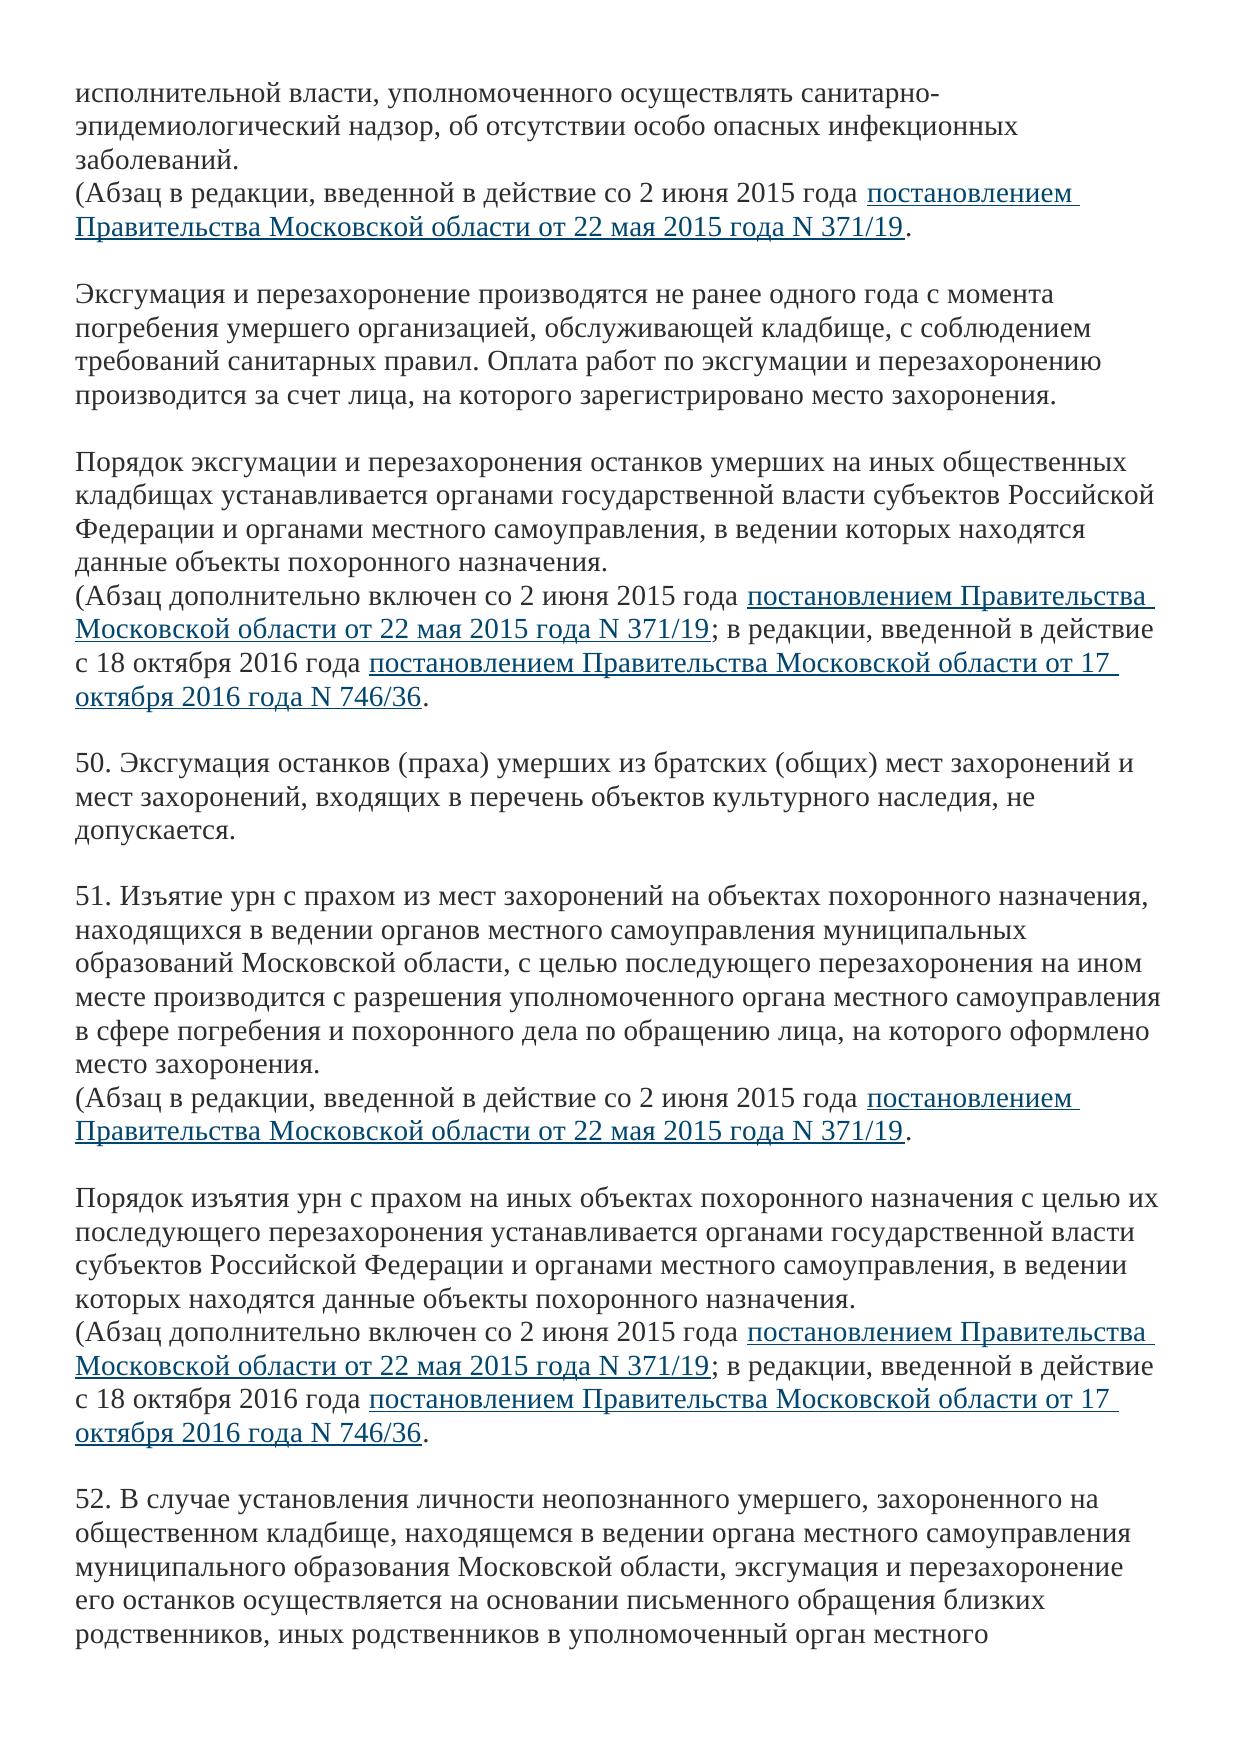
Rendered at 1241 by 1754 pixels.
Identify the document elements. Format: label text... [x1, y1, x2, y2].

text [75, 75, 1165, 745]
text 51. Изъятие урн с прахом из мест захоронений на объектах похоронного назначения, находящихся в ведении органов местного самоуправления муниципальных образований Московской области, с целью последующего перезахоронения на ином месте производится с разрешения уполномоченного органа местного самоуправления в сфере погребения и похоронного дела по обращению лица, на которого оформлено место захоронения. (Абзац в редакции, введенной в действие со 2 июня 2015 года постановлением Правительства Московской области от 22 мая 2015 года N 371/19. Порядок изъятия урн с прахом на иных объектах похоронного назначения с целью их последующего перезахоронения устанавливается органами государственной власти субъектов Российской Федерации и органами местного самоуправления, в ведении которых находятся данные объекты похоронного назначения. (Абзац дополнительно включен со 2 июня 2015 года постановлением Правительства Московской области от 22 мая 2015 года N 371/19; в редакции, введенной в действие с 18 октября 2016 года постановлением Правительства Московской области от 17 октября 2016 года N 746/36. [75, 878, 1165, 1482]
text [75, 1482, 1165, 1649]
text 50. Эксгумация останков (праха) умерших из братских (общих) мест захоронений и мест захоронений, входящих в перечень объектов культурного наследия, не допускается. [75, 745, 1165, 878]
